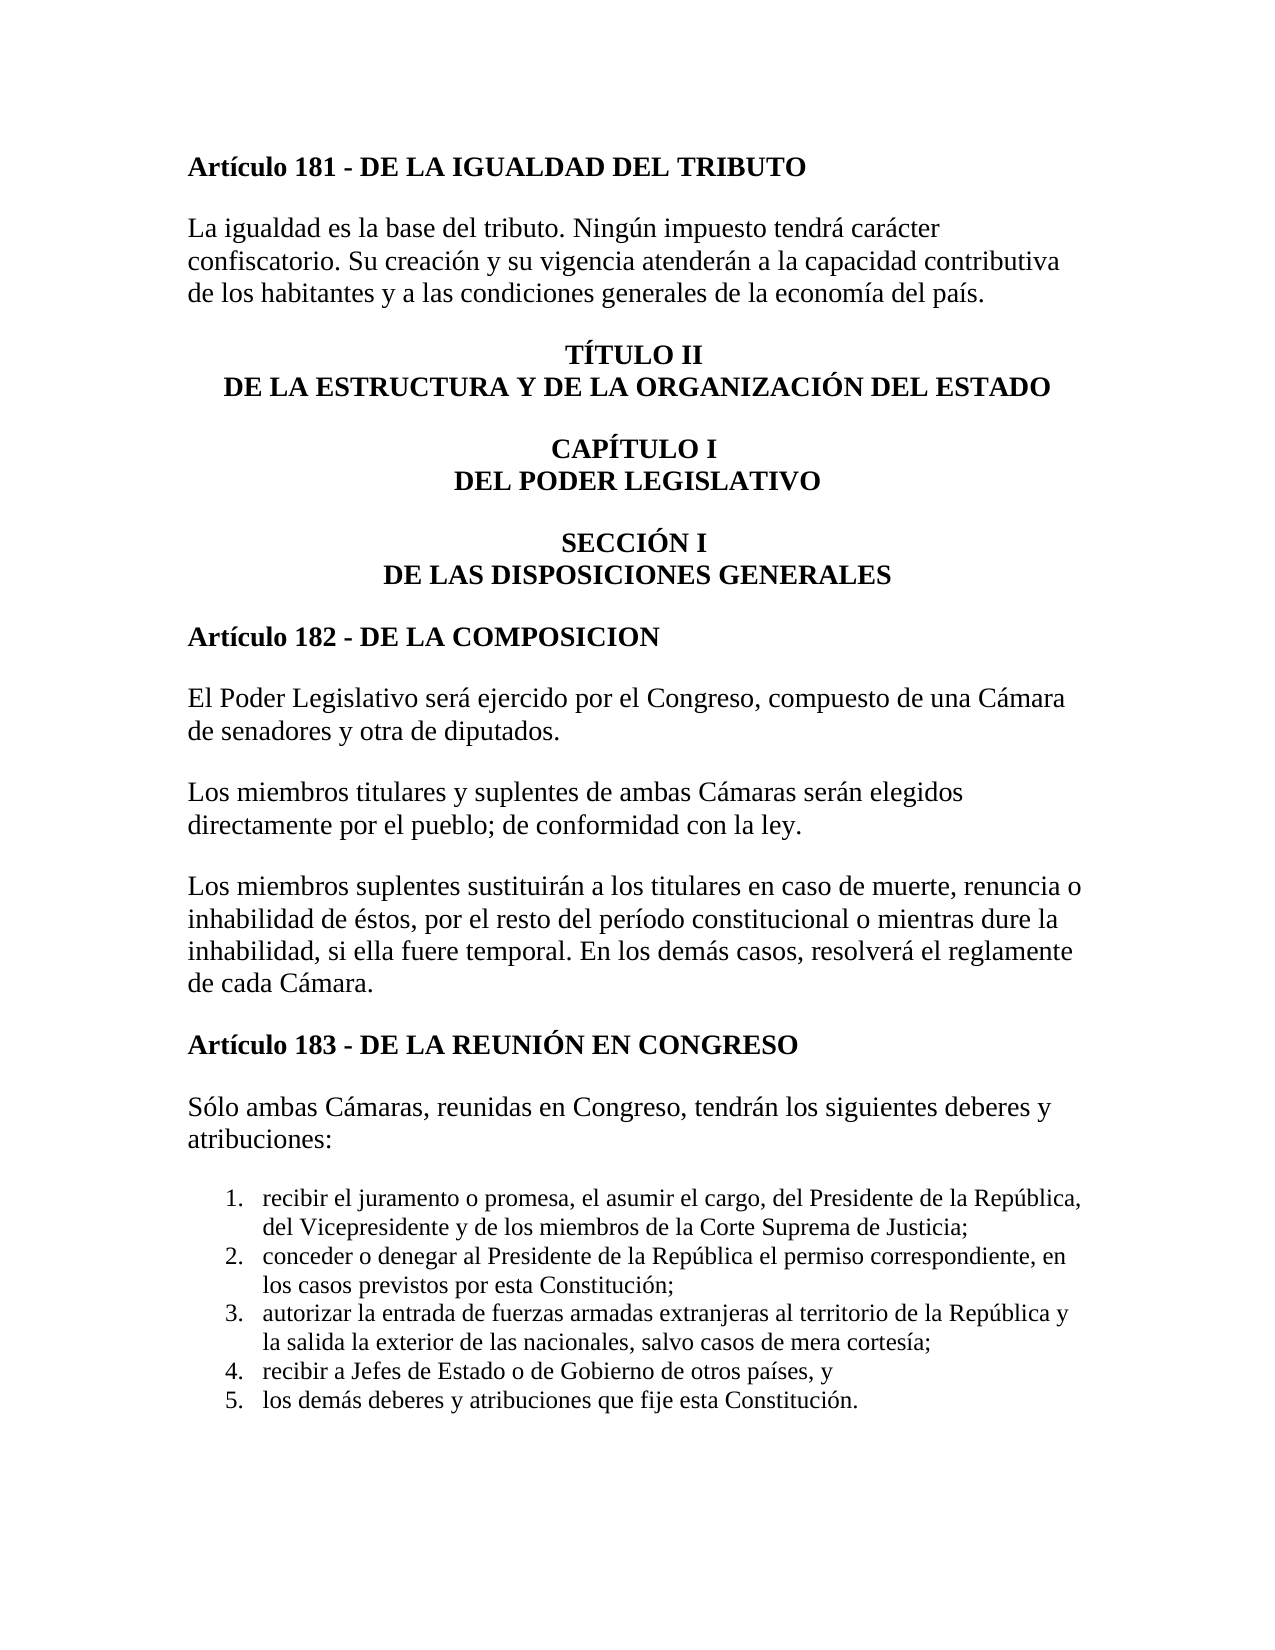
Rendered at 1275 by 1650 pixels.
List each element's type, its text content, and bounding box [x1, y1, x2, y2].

list recibir el juramento o promesa, el asumir el cargo, del Presidente de la República, del Vicepresidente y de los miembros de la Corte Suprema de Justicia; [225, 1183, 1087, 1241]
text Artículo 183 - DE LA REUNIÓN EN CONGRESO [187, 1028, 1087, 1060]
text El Poder Legislativo será ejercido por el Congreso, compuesto de una Cámara de senadores y otra de diputados. [187, 681, 1087, 746]
text Los miembros titulares y suplentes de ambas Cámaras serán elegidos directamente por el pueblo; de conformidad con la ley. [187, 775, 1087, 840]
text Artículo 182 - DE LA COMPOSICION [187, 620, 1087, 652]
text Artículo 181 - DE LA IGUALDAD DEL TRIBUTO [187, 150, 1087, 182]
list autorizar la entrada de fuerzas armadas extranjeras al territorio de la República y la salida la exterior de las nacionales, salvo casos de mera cortesía; [225, 1298, 1087, 1356]
text La igualdad es la base del tributo. Ningún impuesto tendrá carácter confiscatorio. Su creación y su vigencia atenderán a la capacidad contributiva de los habitantes y a las condiciones generales de la economía del país. [187, 212, 1087, 309]
list recibir a Jefes de Estado o de Gobierno de otros países, y [225, 1356, 1087, 1385]
list los demás deberes y atribuciones que fije esta Constitución. [225, 1385, 1087, 1413]
list conceder o denegar al Presidente de la República el permiso correspondiente, en los casos previstos por esta Constitución; [225, 1241, 1087, 1298]
text TÍTULO II DE LA ESTRUCTURA Y DE LA ORGANIZACIÓN DEL ESTADO [187, 338, 1087, 403]
text Sólo ambas Cámaras, reunidas en Congreso, tendrán los siguientes deberes y atribuciones: [187, 1089, 1087, 1154]
text CAPÍTULO I DEL PODER LEGISLATIVO [187, 432, 1087, 497]
text Los miembros suplentes sustituirán a los titulares en caso de muerte, renuncia o inhabilidad de éstos, por el resto del período constitucional o mientras dure la inhabilidad, si ella fuere temporal. En los demás casos, resolverá el reglamente de cada Cámara. [187, 869, 1087, 999]
text SECCIÓN I DE LAS DISPOSICIONES GENERALES [187, 526, 1087, 591]
